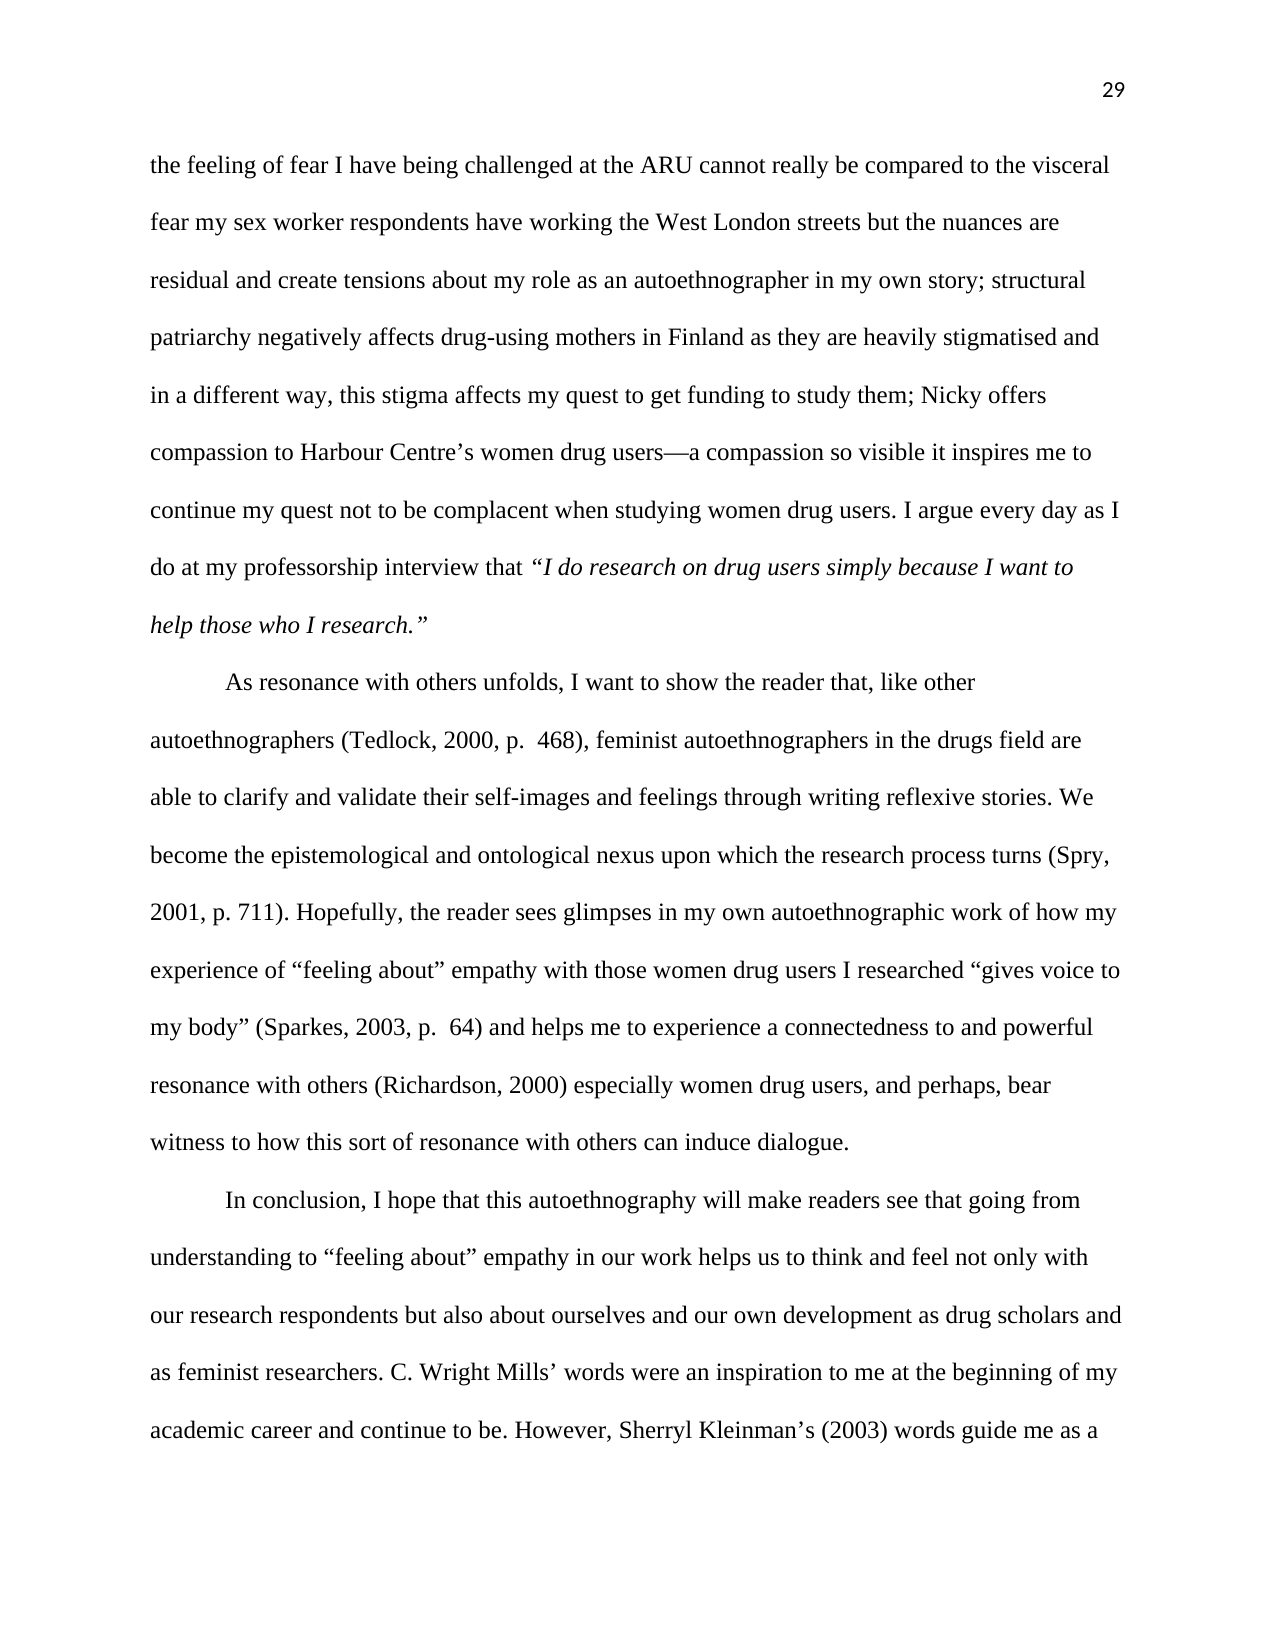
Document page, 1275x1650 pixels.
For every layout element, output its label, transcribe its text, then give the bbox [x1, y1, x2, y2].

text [150, 150, 1125, 639]
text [150, 1185, 1125, 1444]
text As resonance with others unfolds, I want to show the reader that, like other autoethnographers (Tedlock, 2000, p. 468), feminist autoethnographers in the drugs field are able to clarify and validate their self-images and feelings through writing reflexive stories. We become the epistemological and ontological nexus upon which the research process turns (Spry, 2001, p. 711). Hopefully, the reader sees glimpses in my own autoethnographic work of how my experience of “feeling about” empathy with those women drug users I researched “gives voice to my body” (Sparkes, 2003, p. 64) and helps me to experience a connectedness to and powerful resonance with others (Richardson, 2000) especially women drug users, and perhaps, bear witness to how this sort of resonance with others can induce dialogue. [150, 667, 1125, 1156]
